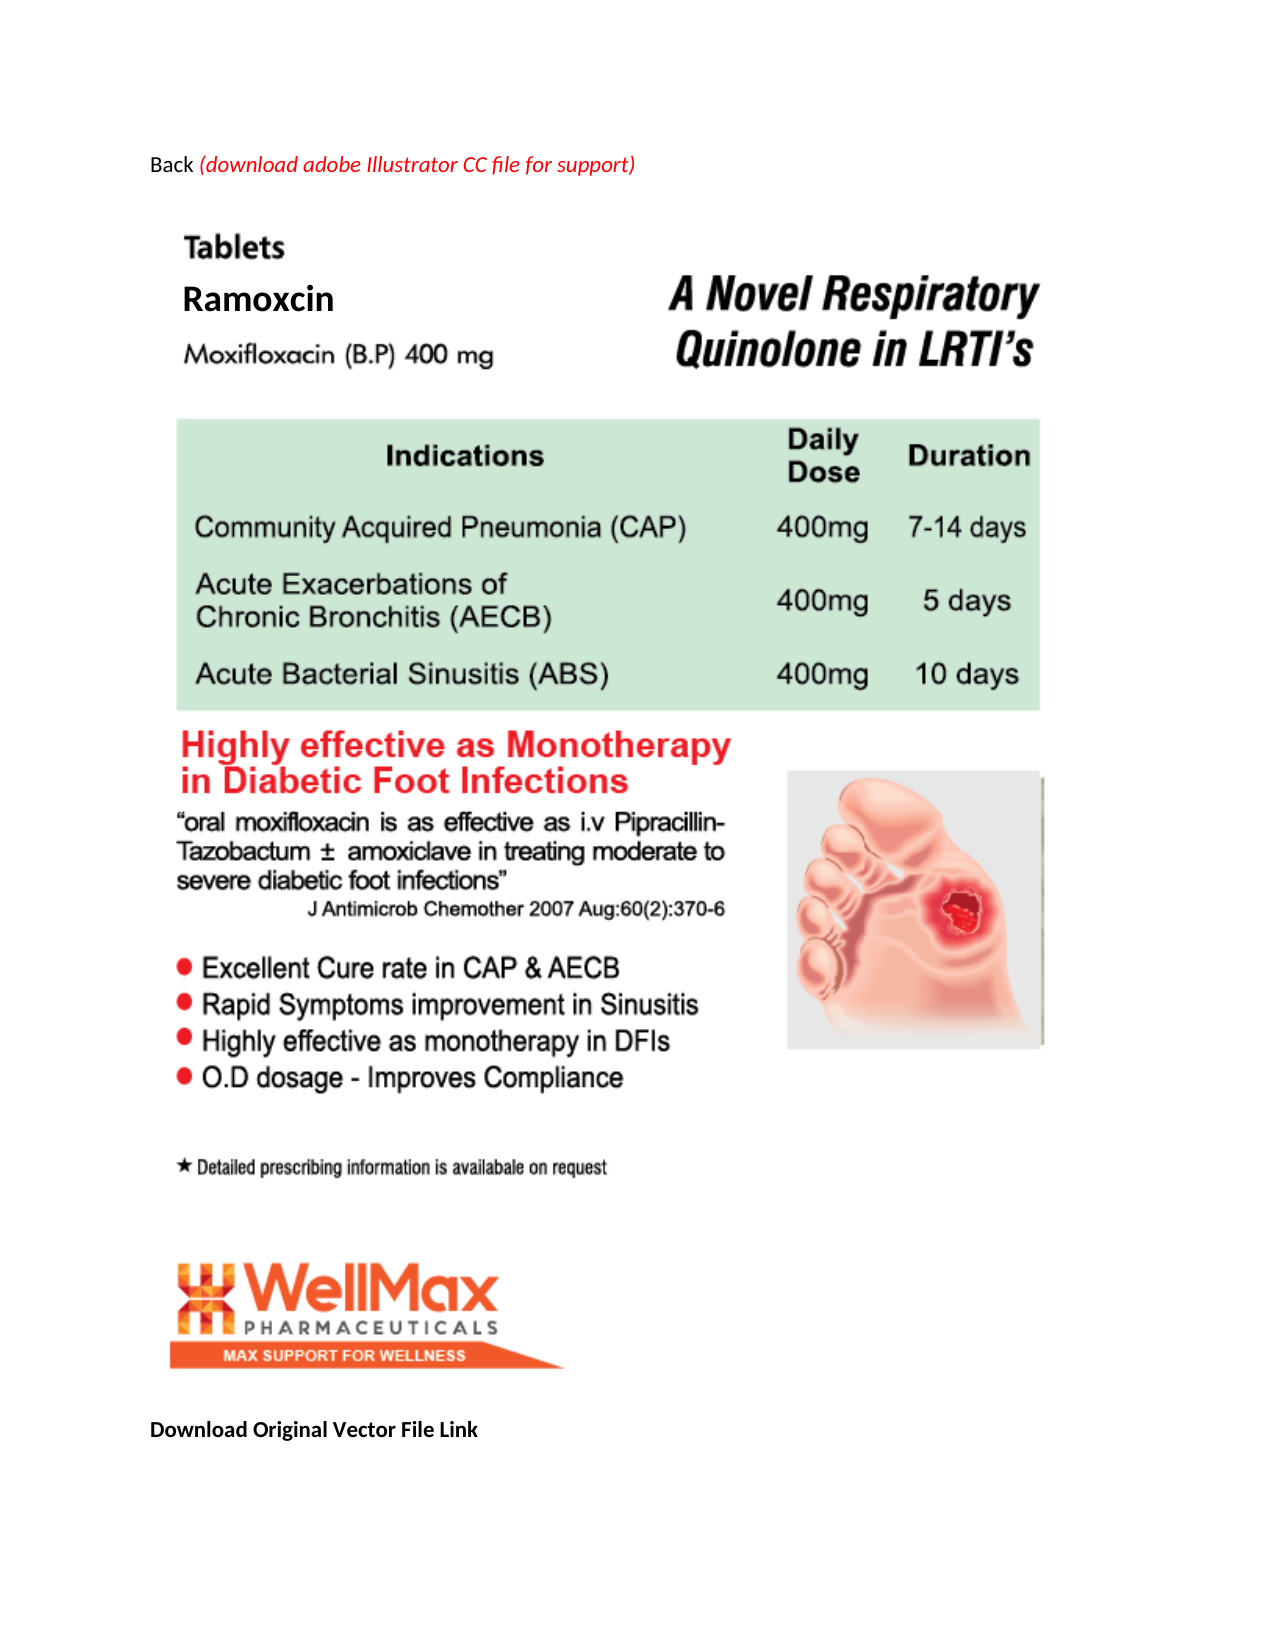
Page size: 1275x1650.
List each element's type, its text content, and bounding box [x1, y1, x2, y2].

picture [150, 203, 1068, 1391]
text Back (download adobe Illustrator CC file for support) [150, 150, 1125, 178]
text Download Original Vector File Link [150, 1416, 1125, 1443]
